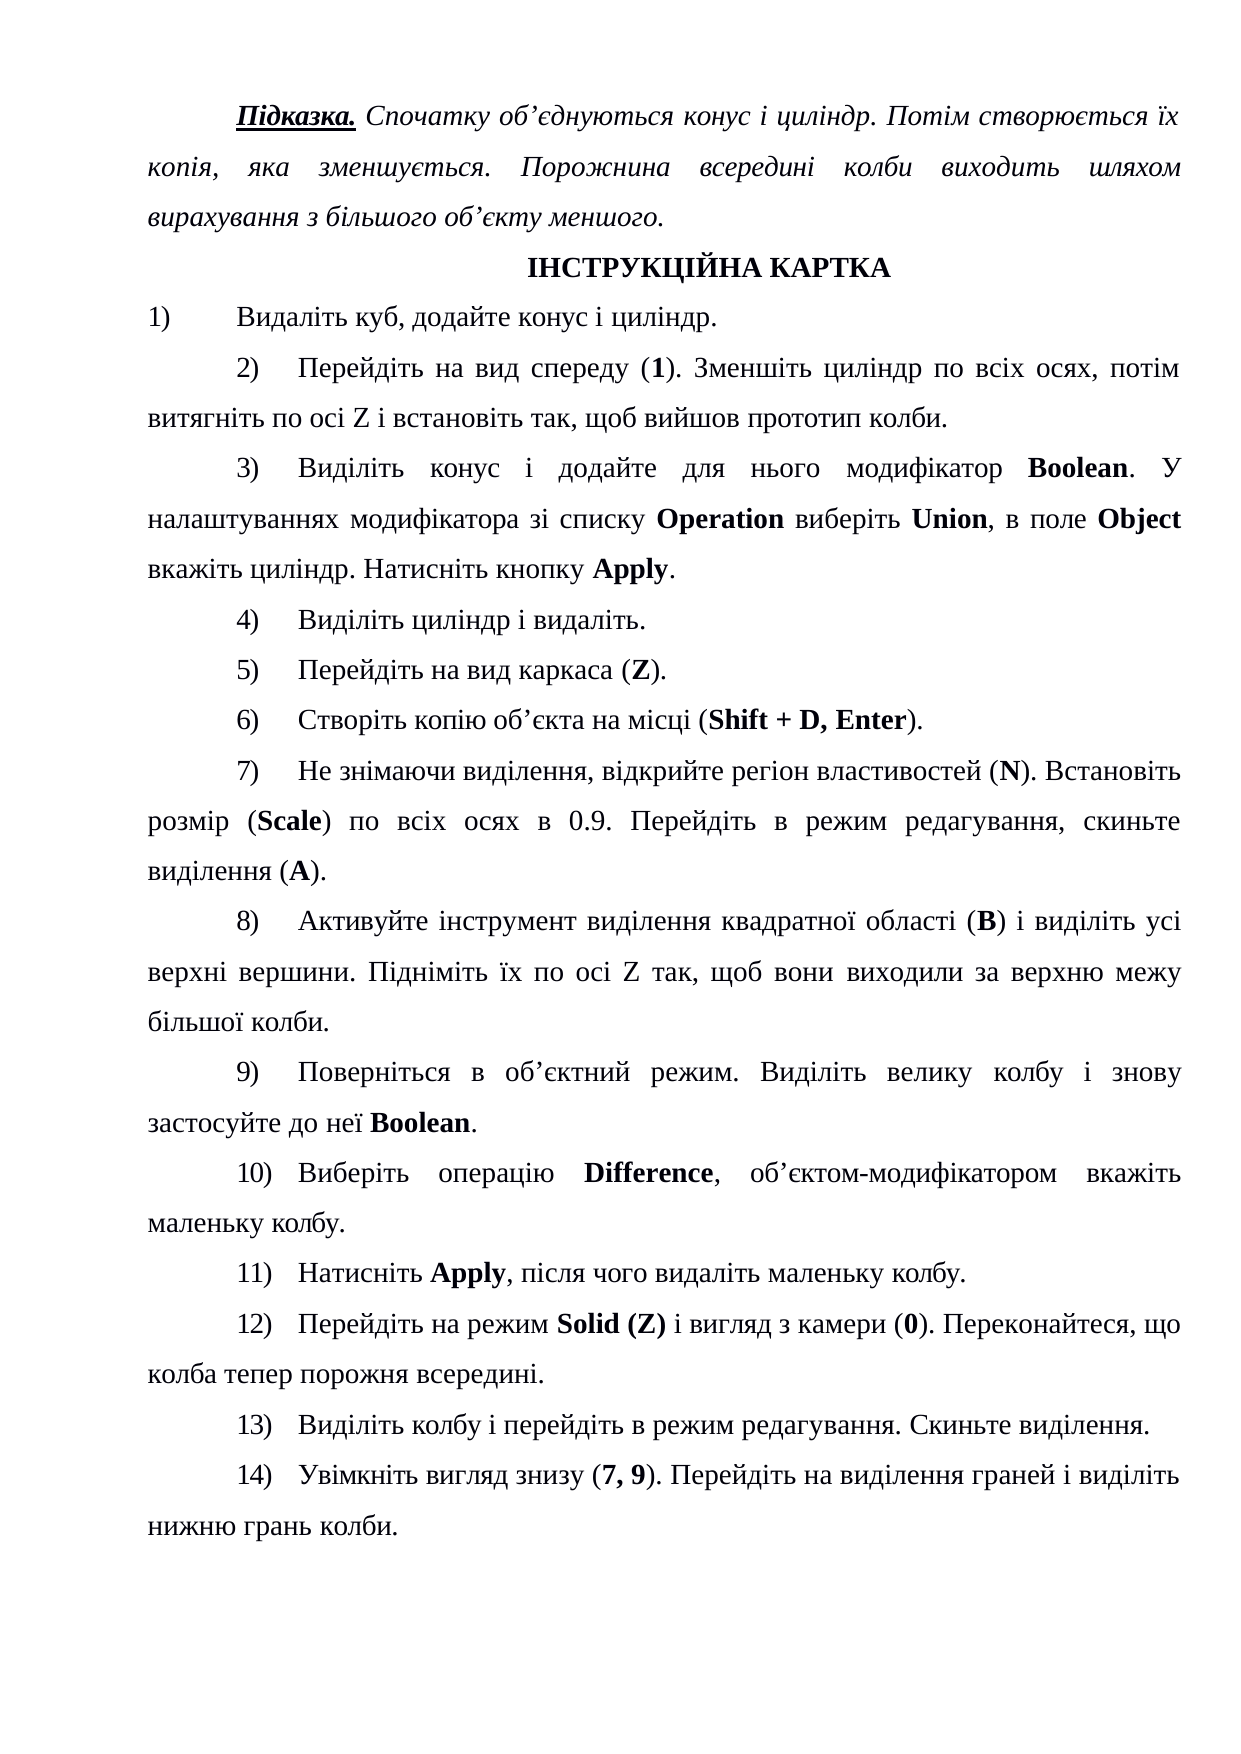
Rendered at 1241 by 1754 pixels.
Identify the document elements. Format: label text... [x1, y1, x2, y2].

list Виділіть конус і додайте для нього модифікатор Boolean. У налаштуваннях модифікатора зі списку Operation виберіть Union, в поле Object вкажіть циліндр. Натисніть кнопку Apply. [147, 451, 1181, 585]
list Виділіть колбу і перейдіть в режим редагування. Скиньте виділення. [236, 1407, 1223, 1441]
list Виділіть циліндр і видаліть. [236, 602, 1223, 635]
subtitle ІНСТРУКЦІЙНА КАРТКА [527, 250, 1223, 284]
list Активуйте інструмент виділення квадратної області (B) і виділіть усі верхні вершини. Підніміть їх по осі Z так, щоб вони виходили за верхню межу більшої колби. [147, 903, 1182, 1038]
list Перейдіть на режим Solid (Z) і вигляд з камери (0). Переконайтеся, що колба тепер порожня всередині. [147, 1306, 1181, 1390]
list Перейдіть на вид каркаса (Z). [236, 652, 1223, 685]
list Перейдіть на вид спереду (1). Зменшіть циліндр по всіх осях, потім витягніть по осі Z і встановіть так, щоб вийшов прототип колби. [147, 350, 1181, 434]
list Поверніться в об’єктний режим. Виділіть велику колбу і знову застосуйте до неї Boolean. [147, 1054, 1182, 1138]
list Не знімаючи виділення, відкрийте регіон властивостей (N). Встановіть розмір (Scale) по всіх осях в 0.9. Перейдіть в режим редагування, скиньте виділення (A). [147, 753, 1181, 887]
list Видаліть куб, додайте конус і циліндр. [147, 299, 1223, 333]
list Натисніть Apply, після чого видаліть маленьку колбу. [236, 1256, 1223, 1289]
list Виберіть операцію Difference, об’єктом-модифікатором вкажіть маленьку колбу. [147, 1155, 1181, 1239]
text Підказка. Спочатку об’єднуються конус і циліндр. Потім створюється їх копія, яка зменшується. Порожнина всередині колби виходить шляхом вирахування з більшого об’єкту меншого. [147, 98, 1182, 232]
list Увімкніть вигляд знизу (7, 9). Перейдіть на виділення граней і виділіть нижню грань колби. [147, 1457, 1181, 1541]
list Створіть копію об’єкта на місці (Shift + D, Enter). [236, 702, 1223, 736]
